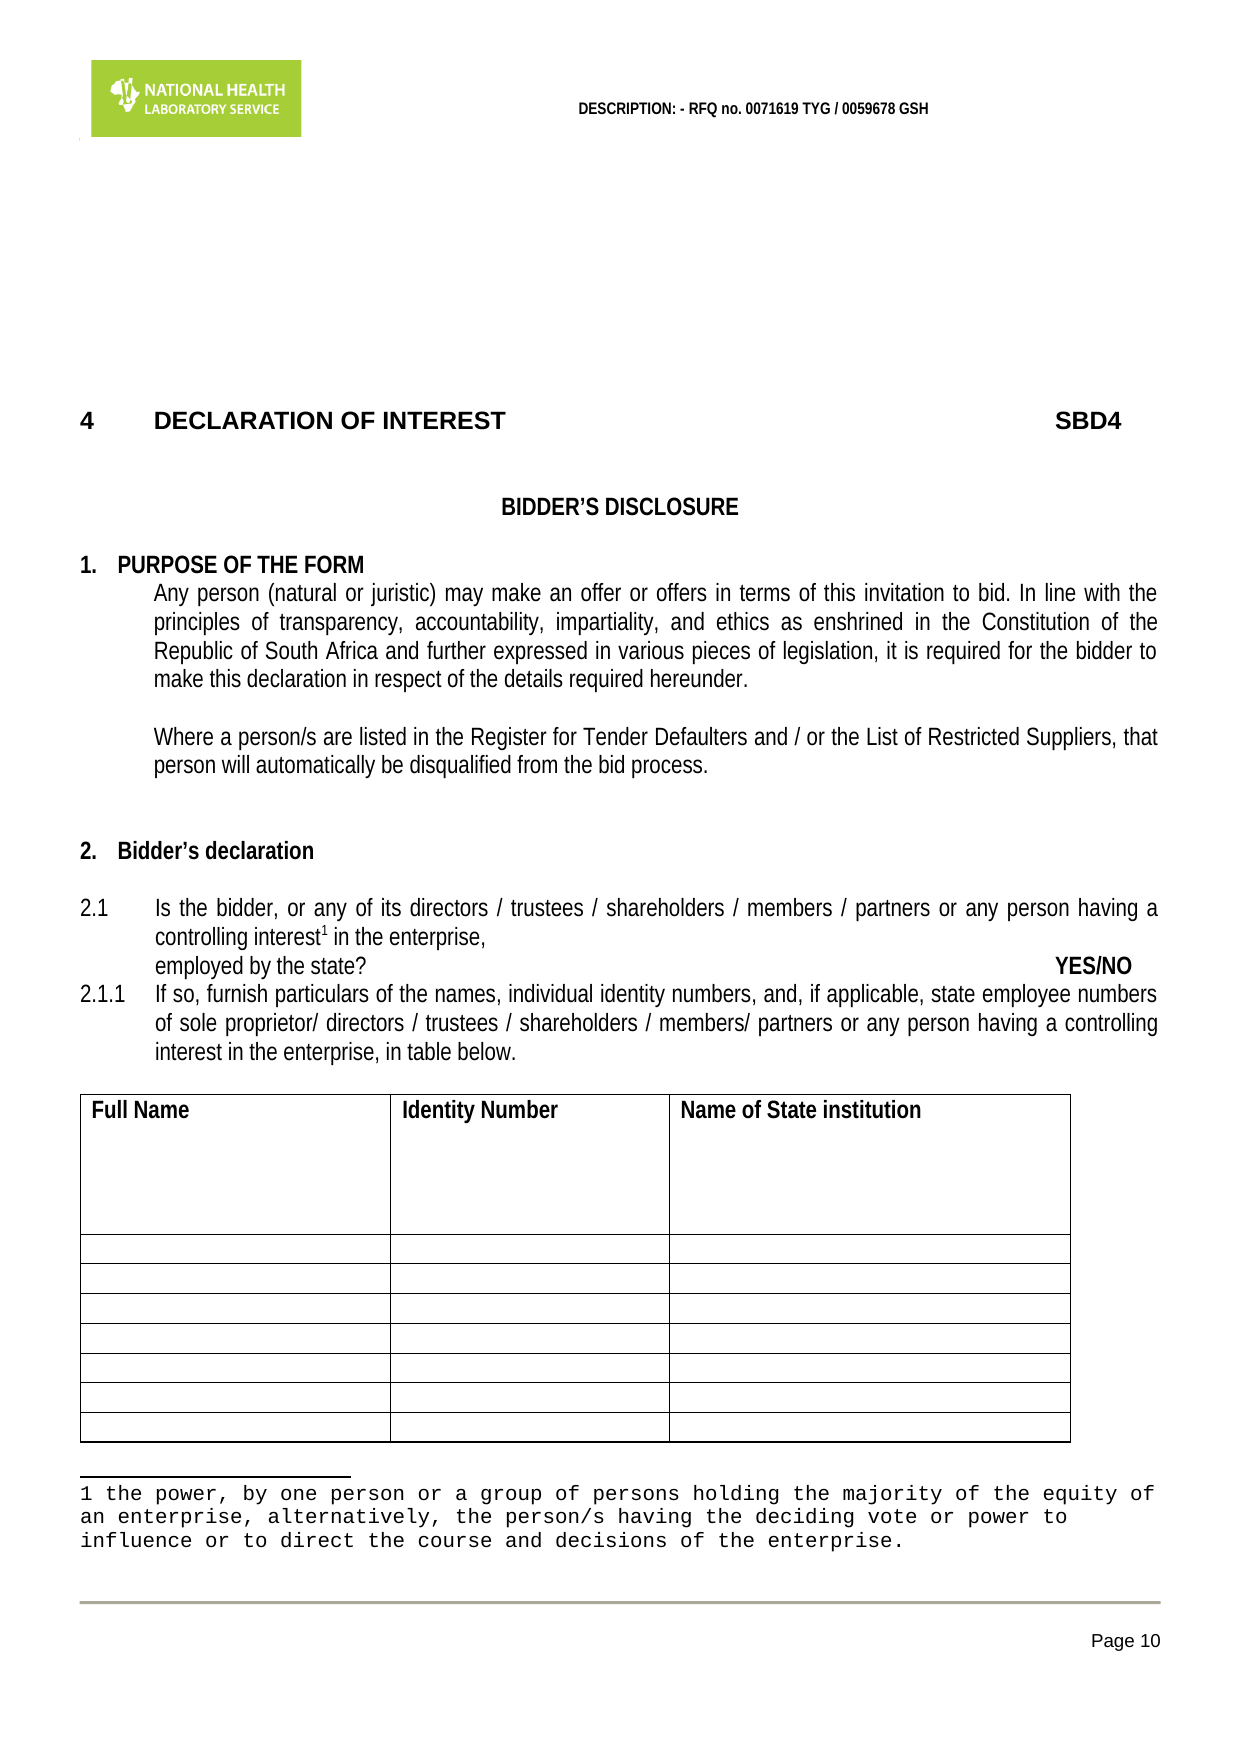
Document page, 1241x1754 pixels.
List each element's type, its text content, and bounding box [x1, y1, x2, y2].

list Bidder’s declaration [80, 836, 1161, 865]
table_header Name of State institution [670, 1095, 1070, 1234]
text employed by the state? YES/NO [80, 951, 1161, 979]
subtitle DECLARATION OF INTEREST SBD4 [80, 406, 1161, 435]
table_cell [391, 1235, 669, 1263]
text BIDDER’S DISCLOSURE [80, 492, 1161, 521]
table_cell [670, 1413, 1070, 1441]
table_header Full Name [81, 1095, 390, 1234]
table_cell [81, 1235, 390, 1263]
table_cell [81, 1264, 390, 1293]
table_cell [670, 1354, 1070, 1382]
table_cell [81, 1383, 390, 1412]
table_cell [391, 1294, 669, 1323]
table_cell [81, 1294, 390, 1323]
table_cell [81, 1324, 390, 1352]
table_cell [670, 1235, 1070, 1263]
text 2.1.1 If so, furnish particulars of the names, individual identity numbers, and, if applicable, state employee numbers of sole proprietor/ directors / trustees / shareholders / members/ partners or any person having a controlling interest in the enterprise, in table below. [80, 979, 1161, 1065]
table_cell [391, 1413, 669, 1441]
table_cell [391, 1324, 669, 1352]
table_header Identity Number [391, 1095, 669, 1234]
picture [91, 60, 302, 137]
list PURPOSE OF THE FORM [80, 550, 1161, 578]
table_cell [81, 1354, 390, 1382]
table_cell [391, 1354, 669, 1382]
table_cell [670, 1294, 1070, 1323]
text 2.1 Is the bidder, or any of its directors / trustees / shareholders / members / partners or any person having a controlling interest in the enterprise, [80, 893, 1161, 951]
table_cell [670, 1324, 1070, 1352]
text Where a person/s are listed in the Register for Tender Defaulters and / or the List of Restricted Suppliers, that person will automatically be disqualified from the bid process. [153, 722, 1161, 779]
table_cell [670, 1264, 1070, 1293]
table_cell [391, 1383, 669, 1412]
table_cell [391, 1264, 669, 1293]
table_cell [81, 1413, 390, 1441]
table_cell [670, 1383, 1070, 1412]
text Any person (natural or juristic) may make an offer or offers in terms of this invitation to bid. In line with the principles of transparency, accountability, impartiality, and ethics as enshrined in the Constitution of the Republic of South Africa and further expressed in various pieces of legislation, it is required for the bidder to make this declaration in respect of the details required hereunder. [153, 578, 1161, 693]
